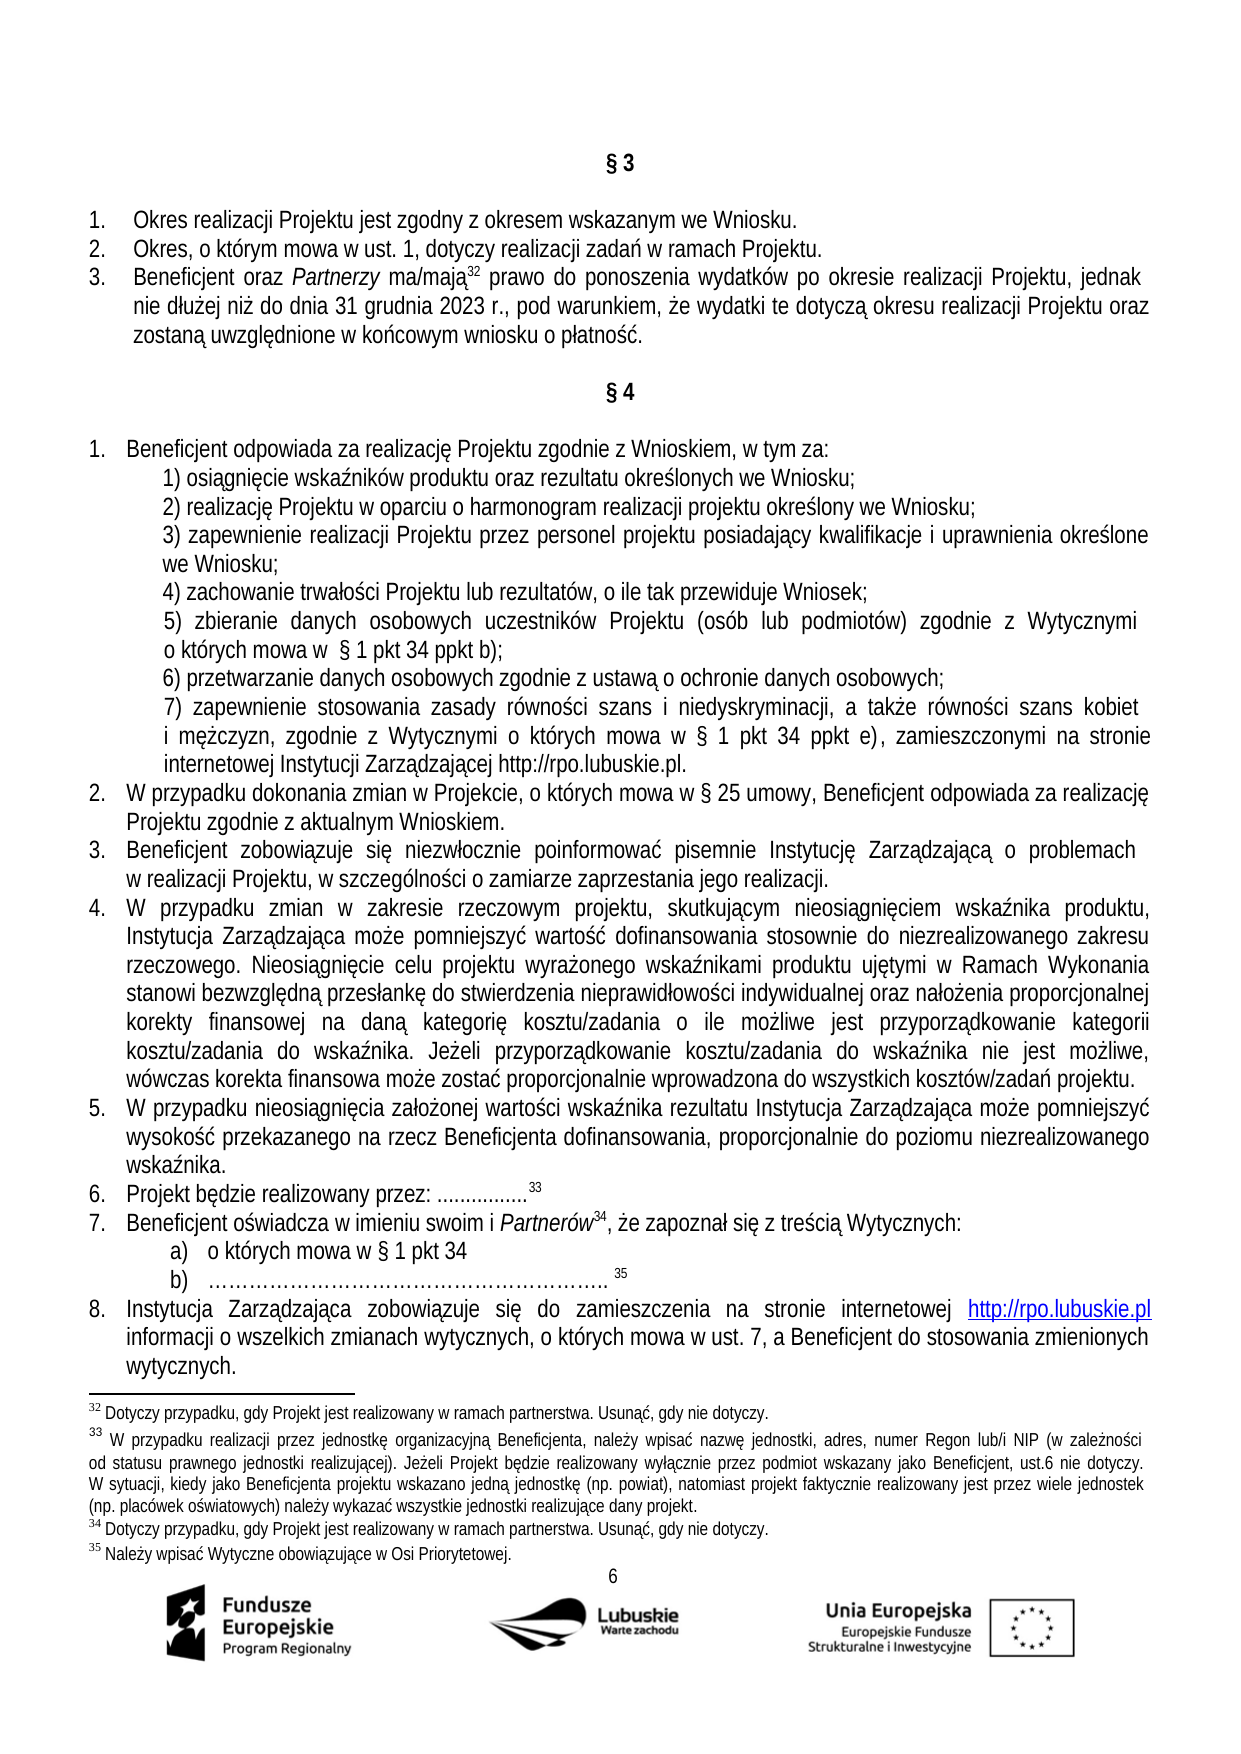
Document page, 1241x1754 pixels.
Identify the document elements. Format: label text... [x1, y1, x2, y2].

list Beneficjent oraz Partnerzy ma/mają prawo do ponoszenia wydatków po okresie realizacji Projektu, jednak nie dłużej niż do dnia 31 grudnia 2023 r., pod warunkiem, że wydatki te dotyczą okresu realizacji Projektu oraz zostaną uwzględnione w końcowym wniosku o płatność. [89, 262, 1152, 348]
picture [147, 1564, 1093, 1681]
list W przypadku nieosiągnięcia założonej wartości wskaźnika rezultatu Instytucja Zarządzająca może pomniejszyć wysokość przekazanego na rzecz Beneficjenta dofinansowania, proporcjonalnie do poziomu niezrealizowanego wskaźnika. [89, 1093, 1152, 1179]
list Instytucja Zarządzająca zobowiązuje się do zamieszczenia na stronie internetowej http://rpo.lubuskie.pl informacji o wszelkich zmianach wytycznych, o których mowa w ust. 7, a Beneficjent do stosowania zmienionych wytycznych. [89, 1293, 1152, 1379]
list o których mowa w § 1 pkt 34 [170, 1236, 1152, 1265]
list Beneficjent zobowiązuje się niezwłocznie poinformować pisemnie Instytucję Zarządzającą o problemach w realizacji Projektu, w szczególności o zamiarze zaprzestania jego realizacji. [89, 835, 1152, 892]
list Okres realizacji Projektu jest zgodny z okresem wskazanym we Wniosku. [89, 205, 1152, 234]
list Projekt będzie realizowany przez: ................ [89, 1179, 1152, 1208]
list W przypadku zmian w zakresie rzeczowym projektu, skutkującym nieosiągnięciem wskaźnika produktu, Instytucja Zarządzająca może pomniejszyć wartość dofinansowania stosownie do niezrealizowanego zakresu rzeczowego. Nieosiągnięcie celu projektu wyrażonego wskaźnikami produktu ujętymi w Ramach Wykonania stanowi bezwzględną przesłankę do stwierdzenia nieprawidłowości indywidualnej oraz nałożenia proporcjonalnej korekty finansowej na daną kategorię kosztu/zadania o ile możliwe jest przyporządkowanie kategorii kosztu/zadania do wskaźnika. Jeżeli przyporządkowanie kosztu/zadania do wskaźnika nie jest możliwe, wówczas korekta finansowa może zostać proporcjonalnie wprowadzona do wszystkich kosztów/zadań projektu. [89, 892, 1152, 1093]
text § 4 [89, 377, 1152, 406]
text 2) realizację Projektu w oparciu o harmonogram realizacji projektu określony we Wniosku; [89, 491, 1152, 520]
list W przypadku dokonania zmian w Projekcie, o których mowa w § 25 umowy, Beneficjent odpowiada za realizację Projektu zgodnie z aktualnym Wnioskiem. [89, 778, 1152, 835]
text 4) zachowanie trwałości Projektu lub rezultatów, o ile tak przewiduje Wniosek; [89, 577, 1152, 606]
list Beneficjent oświadcza w imieniu swoim i Partnerów, że zapoznał się z treścią Wytycznych: [89, 1208, 1152, 1236]
text § 3 [89, 148, 1152, 176]
text 1) osiągnięcie wskaźników produktu oraz rezultatu określonych we Wniosku; [89, 463, 1152, 491]
list Beneficjent odpowiada za realizację Projektu zgodnie z Wnioskiem, w tym za: [89, 434, 1152, 463]
list 7) zapewnienie stosowania zasady równości szans i niedyskryminacji, a także równości szans kobiet i mężczyzn, zgodnie z Wytycznymi o których mowa w § 1 pkt 34 ppkt e), zamieszczonymi na stronie internetowej Instytucji Zarządzającej http://rpo.lubuskie.pl. [164, 692, 1152, 778]
text 3) zapewnienie realizacji Projektu przez personel projektu posiadający kwalifikacje i uprawnienia określone we Wniosku; [162, 520, 1152, 577]
text 6) przetwarzanie danych osobowych zgodnie z ustawą o ochronie danych osobowych; [89, 663, 1152, 692]
list 5) zbieranie danych osobowych uczestników Projektu (osób lub podmiotów) zgodnie z Wytycznymi o których mowa w § 1 pkt 34 ppkt b); [164, 606, 1152, 663]
list ………………………………………………….. [170, 1265, 1152, 1293]
list Okres, o którym mowa w ust. 1, dotyczy realizacji zadań w ramach Projektu. [89, 234, 1152, 262]
